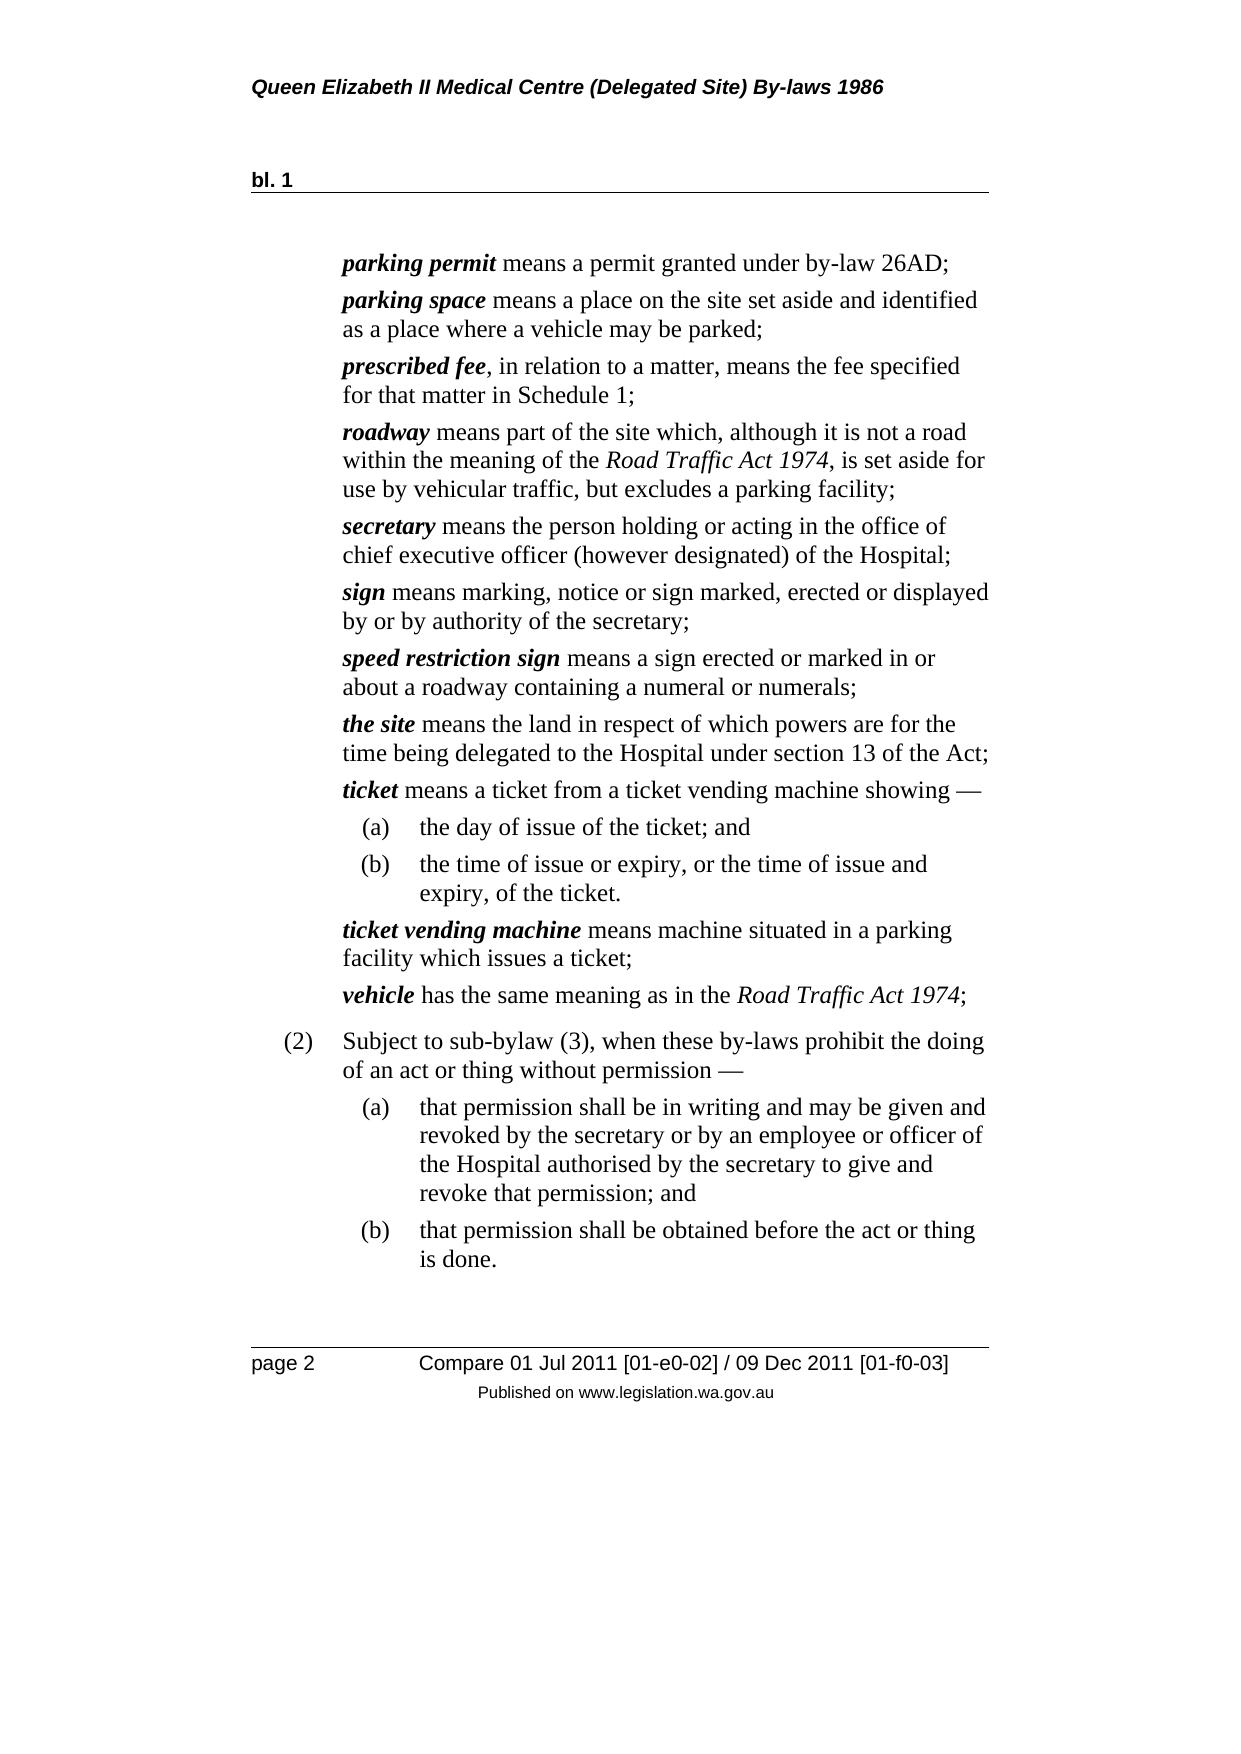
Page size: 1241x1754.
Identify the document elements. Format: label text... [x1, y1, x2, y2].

text prescribed fee, in relation to a matter, means the fee specified for that matter in Schedule 1; [251, 351, 989, 408]
text ticket means a ticket from a ticket vending machine showing — [251, 775, 989, 803]
text (a) that permission shall be in writing and may be given and revoked by the secretary or by an employee or officer of the Hospital authorised by the secretary to give and revoke that permission; and [251, 1092, 989, 1207]
text (2) Subject to sub-bylaw (3), when these by-laws prohibit the doing of an act or thing without permission — [251, 1026, 989, 1083]
text vehicle has the same meaning as in the Road Traffic Act 1974; [251, 981, 989, 1009]
text roadway means part of the site which, although it is not a road within the meaning of the Road Traffic Act 1974, is set aside for use by vehicular traffic, but excludes a parking facility; [251, 417, 989, 503]
text sign means marking, notice or sign marked, erected or displayed by or by authority of the secretary; [251, 577, 989, 635]
text speed restriction sign means a sign erected or marked in or about a roadway containing a numeral or numerals; [251, 643, 989, 701]
text ticket vending machine means machine situated in a parking facility which issues a ticket; [251, 915, 989, 972]
text parking permit means a permit granted under by-law 26AD; [251, 248, 989, 277]
text parking space means a place on the site set aside and identified as a place where a vehicle may be parked; [251, 285, 989, 343]
text (a) the day of issue of the ticket; and [251, 812, 989, 841]
text (b) the time of issue or expiry, or the time of issue and expiry, of the ticket. [251, 849, 989, 906]
text secretary means the person holding or acting in the office of chief executive officer (however designated) of the Hospital; [251, 511, 989, 569]
text the site means the land in respect of which powers are for the time being delegated to the Hospital under section 13 of the Act; [251, 709, 989, 766]
text (b) that permission shall be obtained before the act or thing is done. [251, 1215, 989, 1273]
